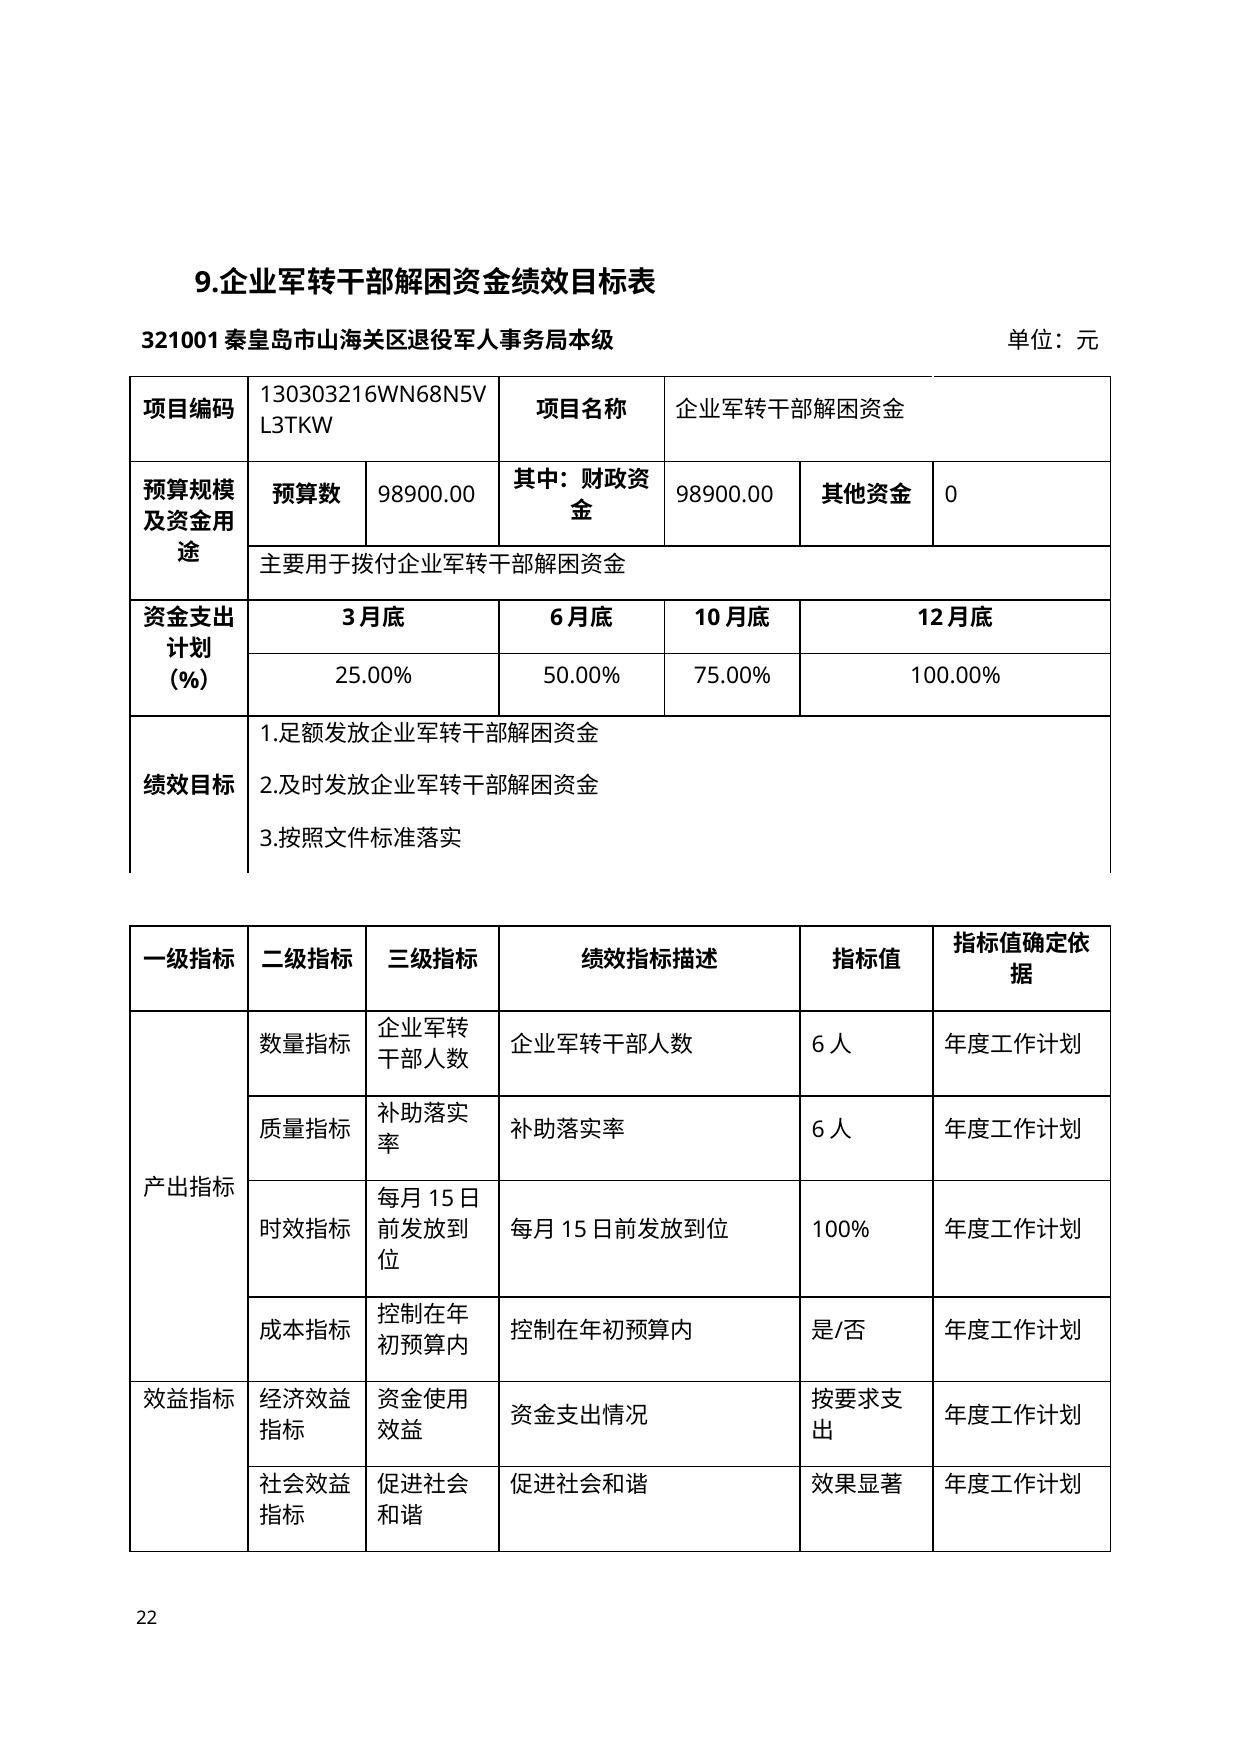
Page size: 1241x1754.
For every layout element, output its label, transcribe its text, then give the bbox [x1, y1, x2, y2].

table_cell 130303216WN68N5VL3TKW [249, 377, 498, 461]
table_cell 企业军转干部人数 [367, 1012, 498, 1095]
table_cell 年度工作计划 [934, 1467, 1110, 1551]
table_cell 年度工作计划 [934, 1012, 1110, 1095]
table_header 一级指标 [131, 927, 247, 1010]
table_cell 项目编码 [131, 377, 247, 461]
table_cell 效益指标 [131, 1382, 247, 1551]
table_cell 促进社会和谐 [367, 1467, 498, 1551]
table_cell 资金支出计划（%） [131, 601, 247, 715]
table_cell 补助落实率 [367, 1097, 498, 1180]
table_cell 50.00% [500, 654, 664, 715]
table_cell 75.00% [665, 654, 799, 715]
table_cell 年度工作计划 [934, 1097, 1110, 1180]
table_cell 项目名称 [500, 377, 664, 461]
table_cell 预算数 [249, 462, 365, 545]
table_cell 每月15日前发放到位 [500, 1181, 799, 1296]
table_cell 时效指标 [249, 1181, 365, 1296]
table_cell 6人 [801, 1012, 932, 1095]
table_cell 质量指标 [249, 1097, 365, 1180]
table_cell 效果显著 [801, 1467, 932, 1551]
table_cell 按要求支出 [801, 1382, 932, 1466]
table_cell 100% [801, 1181, 932, 1296]
table_cell 100.00% [801, 654, 1110, 715]
table_cell 企业军转干部人数 [500, 1012, 799, 1095]
table_cell 企业军转干部解困资金 [665, 377, 1110, 461]
table_cell 促进社会和谐 [500, 1467, 799, 1551]
table_header 321001秦皇岛市山海关区退役军人事务局本级 [131, 324, 932, 376]
table_cell 6月底 [500, 601, 664, 653]
table_cell 10月底 [665, 601, 799, 653]
table_cell 3月底 [249, 601, 498, 653]
table_header 单位：元 [934, 324, 1110, 376]
table_cell 6人 [801, 1097, 932, 1180]
table_cell 年度工作计划 [934, 1382, 1110, 1466]
table_cell 其中：财政资金 [500, 462, 664, 545]
table_cell 社会效益指标 [249, 1467, 365, 1551]
table_cell 控制在年初预算内 [367, 1298, 498, 1381]
table_cell 数量指标 [249, 1012, 365, 1095]
table_cell 控制在年初预算内 [500, 1298, 799, 1381]
table_cell 12月底 [801, 601, 1110, 653]
table_cell 年度工作计划 [934, 1298, 1110, 1381]
text 9.企业军转干部解困资金绩效目标表 [136, 259, 1104, 301]
table_cell 每月15日前发放到位 [367, 1181, 498, 1296]
table_cell 98900.00 [367, 462, 498, 545]
table_header 绩效指标描述 [500, 927, 799, 1010]
table_cell 资金支出情况 [500, 1382, 799, 1466]
table_cell 资金使用效益 [367, 1382, 498, 1466]
table_header 三级指标 [367, 927, 498, 1010]
table_cell 是/否 [801, 1298, 932, 1381]
table_cell 预算规模及资金用途 [131, 462, 247, 599]
table_cell 产出指标 [131, 1012, 247, 1381]
table_header 指标值确定依据 [934, 927, 1110, 1010]
table_cell 主要用于拨付企业军转干部解困资金 [249, 547, 1110, 599]
table_cell 其他资金 [801, 462, 932, 545]
table_cell 98900.00 [665, 462, 799, 545]
table_header 二级指标 [249, 927, 365, 1010]
table_header 指标值 [801, 927, 932, 1010]
table_cell 年度工作计划 [934, 1181, 1110, 1296]
table_cell 成本指标 [249, 1298, 365, 1381]
table_cell 经济效益指标 [249, 1382, 365, 1466]
table_cell 25.00% [249, 654, 498, 715]
table_cell 绩效目标 [131, 717, 247, 873]
table_cell 0 [934, 462, 1110, 545]
table_cell 1.足额发放企业军转干部解困资金 2.及时发放企业军转干部解困资金 3.按照文件标准落实 [249, 717, 1110, 873]
table_cell 补助落实率 [500, 1097, 799, 1180]
